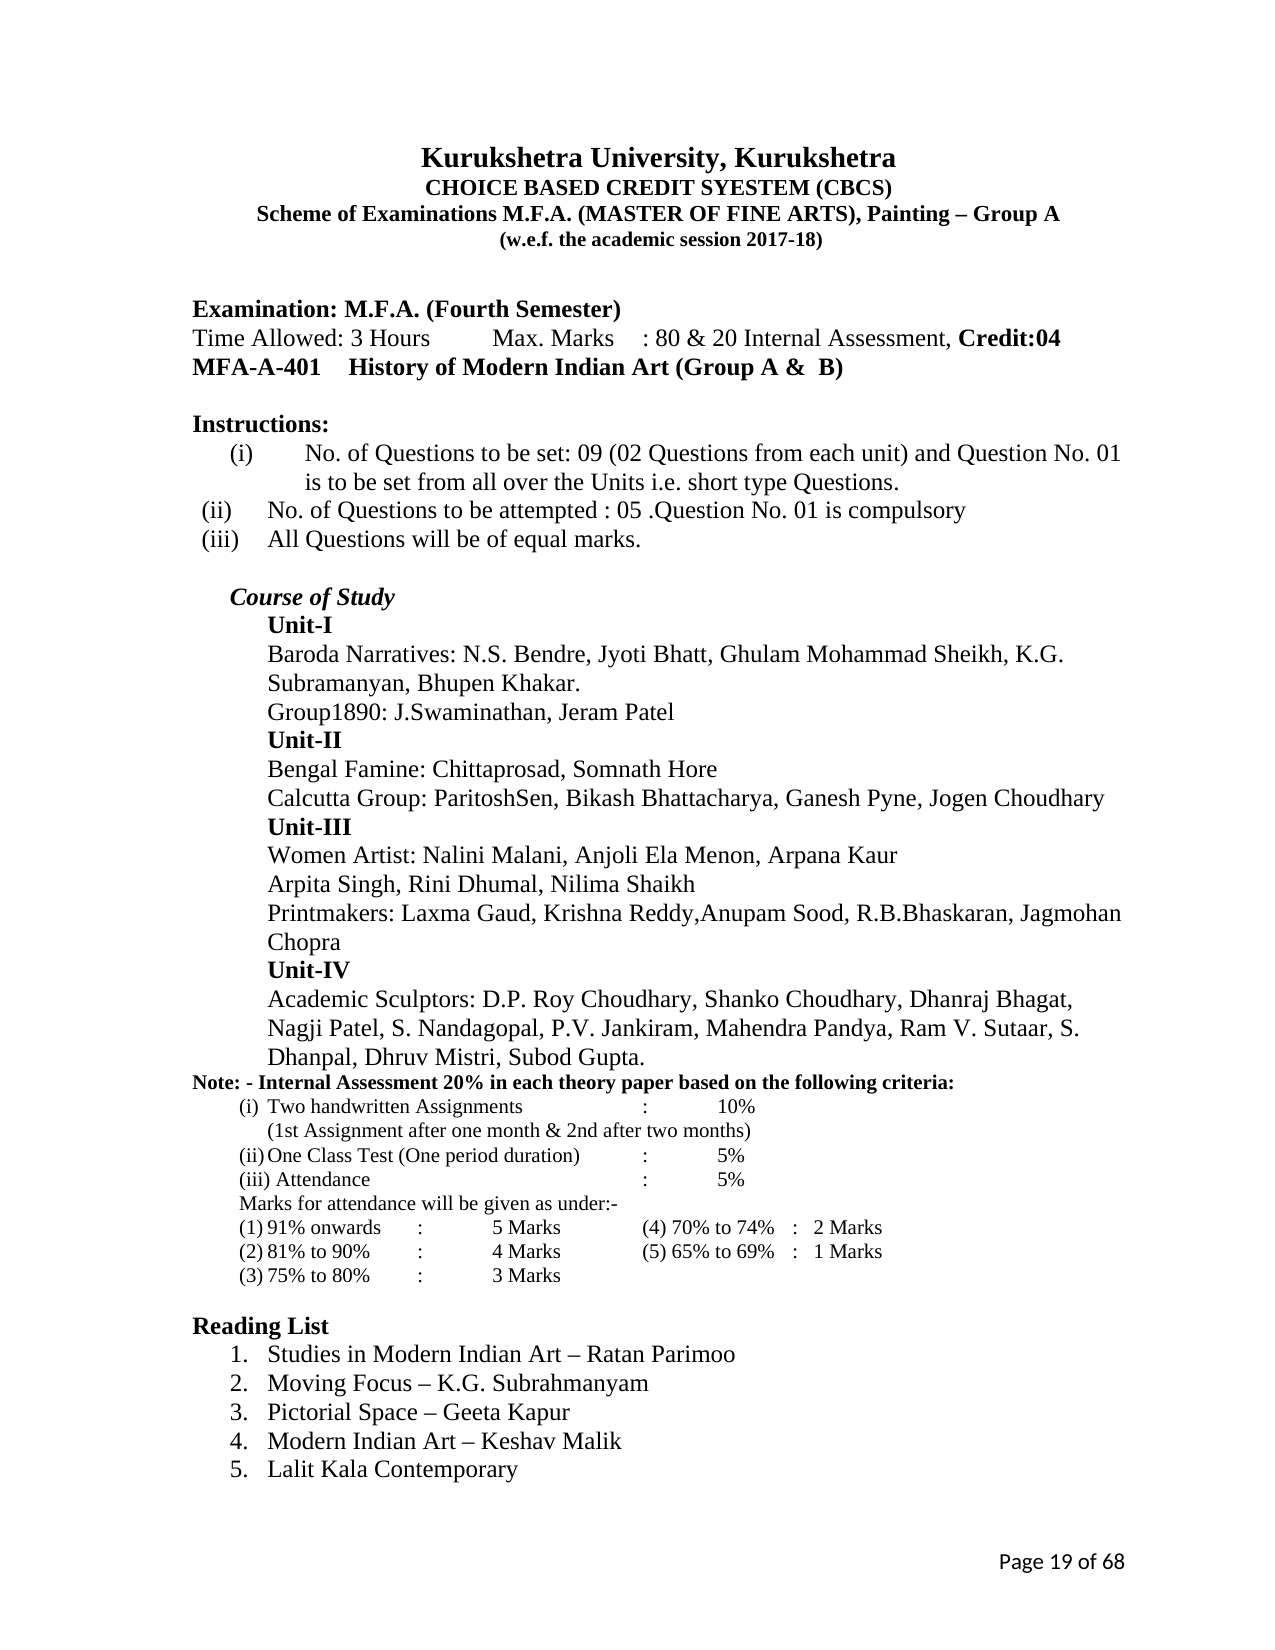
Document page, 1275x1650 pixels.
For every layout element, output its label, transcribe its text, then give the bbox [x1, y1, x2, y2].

text Baroda Narratives: N.S. Bendre, Jyoti Bhatt, Ghulam Mohammad Sheikh, K.G. Subramanyan, Bhupen Khakar. [267, 639, 1125, 697]
text (ii) One Class Test (One period duration) : 5% [239, 1142, 1125, 1167]
text Unit-IV [267, 955, 1125, 984]
text Unit-II [267, 725, 1125, 754]
text Academic Sculptors: D.P. Roy Choudhary, Shanko Choudhary, Dhanraj Bhagat, Nagji Patel, S. Nandagopal, P.V. Jankiram, Mahendra Pandya, Ram V. Sutaar, S. Dhanpal, Dhruv Mistri, Subod Gupta. [267, 984, 1125, 1070]
text (iii) Attendance : 5% [239, 1167, 1125, 1191]
list Modern Indian Art – Keshav Malik [229, 1426, 1125, 1454]
list Moving Focus – K.G. Subrahmanyam [229, 1368, 1125, 1397]
list Pictorial Space – Geeta Kapur [229, 1397, 1125, 1426]
text (1) 91% onwards : 5 Marks (4) 70% to 74% : 2 Marks [239, 1215, 1125, 1239]
text Instructions: [192, 409, 1125, 438]
text (w.e.f. the academic session 2017-18) [192, 227, 1125, 251]
text Arpita Singh, Rini Dhumal, Nilima Shaikh [267, 869, 1125, 898]
text Unit-III [267, 812, 1125, 840]
list Lalit Kala Contemporary [229, 1454, 1125, 1483]
text Calcutta Group: ParitoshSen, Bikash Bhattacharya, Ganesh Pyne, Jogen Choudhary [267, 783, 1125, 812]
text (2) 81% to 90% : 4 Marks (5) 65% to 69% : 1 Marks [239, 1239, 1125, 1263]
text (3) 75% to 80% : 3 Marks [239, 1263, 1125, 1287]
text Printmakers: Laxma Gaud, Krishna Reddy,Anupam Sood, R.B.Bhaskaran, Jagmohan Chopra [267, 898, 1125, 955]
text Time Allowed: 3 Hours Max. Marks : 80 & 20 Internal Assessment, Credit:04 [192, 323, 1125, 352]
list All Questions will be of equal marks. [201, 524, 1125, 553]
text Marks for attendance will be given as under:- [239, 1191, 1125, 1215]
text (i) Two handwritten Assignments : 10% [239, 1094, 1125, 1118]
text Unit-I [267, 610, 1125, 639]
text Kurukshetra University, Kurukshetra [192, 141, 1125, 174]
text Women Artist: Nalini Malani, Anjoli Ela Menon, Arpana Kaur [267, 840, 1125, 869]
list Studies in Modern Indian Art – Ratan Parimoo [229, 1339, 1125, 1368]
text Examination: M.F.A. (Fourth Semester) [192, 294, 1125, 323]
text CHOICE BASED CREDIT SYESTEM (CBCS) [192, 174, 1125, 201]
text Course of Study [192, 582, 1125, 610]
text Bengal Famine: Chittaprosad, Somnath Hore [267, 754, 1125, 783]
text MFA-A-401 History of Modern Indian Art (Group A & B) [192, 352, 1125, 380]
text Scheme of Examinations M.F.A. (MASTER OF FINE ARTS), Painting – Group A [192, 201, 1125, 227]
text Note: - Internal Assessment 20% in each theory paper based on the following criteria: [192, 1070, 1125, 1094]
text (1st Assignment after one month & 2nd after two months) [239, 1118, 1125, 1142]
text Group1890: J.Swaminathan, Jeram Patel [267, 697, 1125, 725]
text Reading List [192, 1311, 1125, 1339]
list No. of Questions to be set: 09 (02 Questions from each unit) and Question No. 01 is to be set from all over the Units i.e. short type Questions. [229, 438, 1125, 495]
list No. of Questions to be attempted : 05 .Question No. 01 is compulsory [201, 495, 1125, 524]
